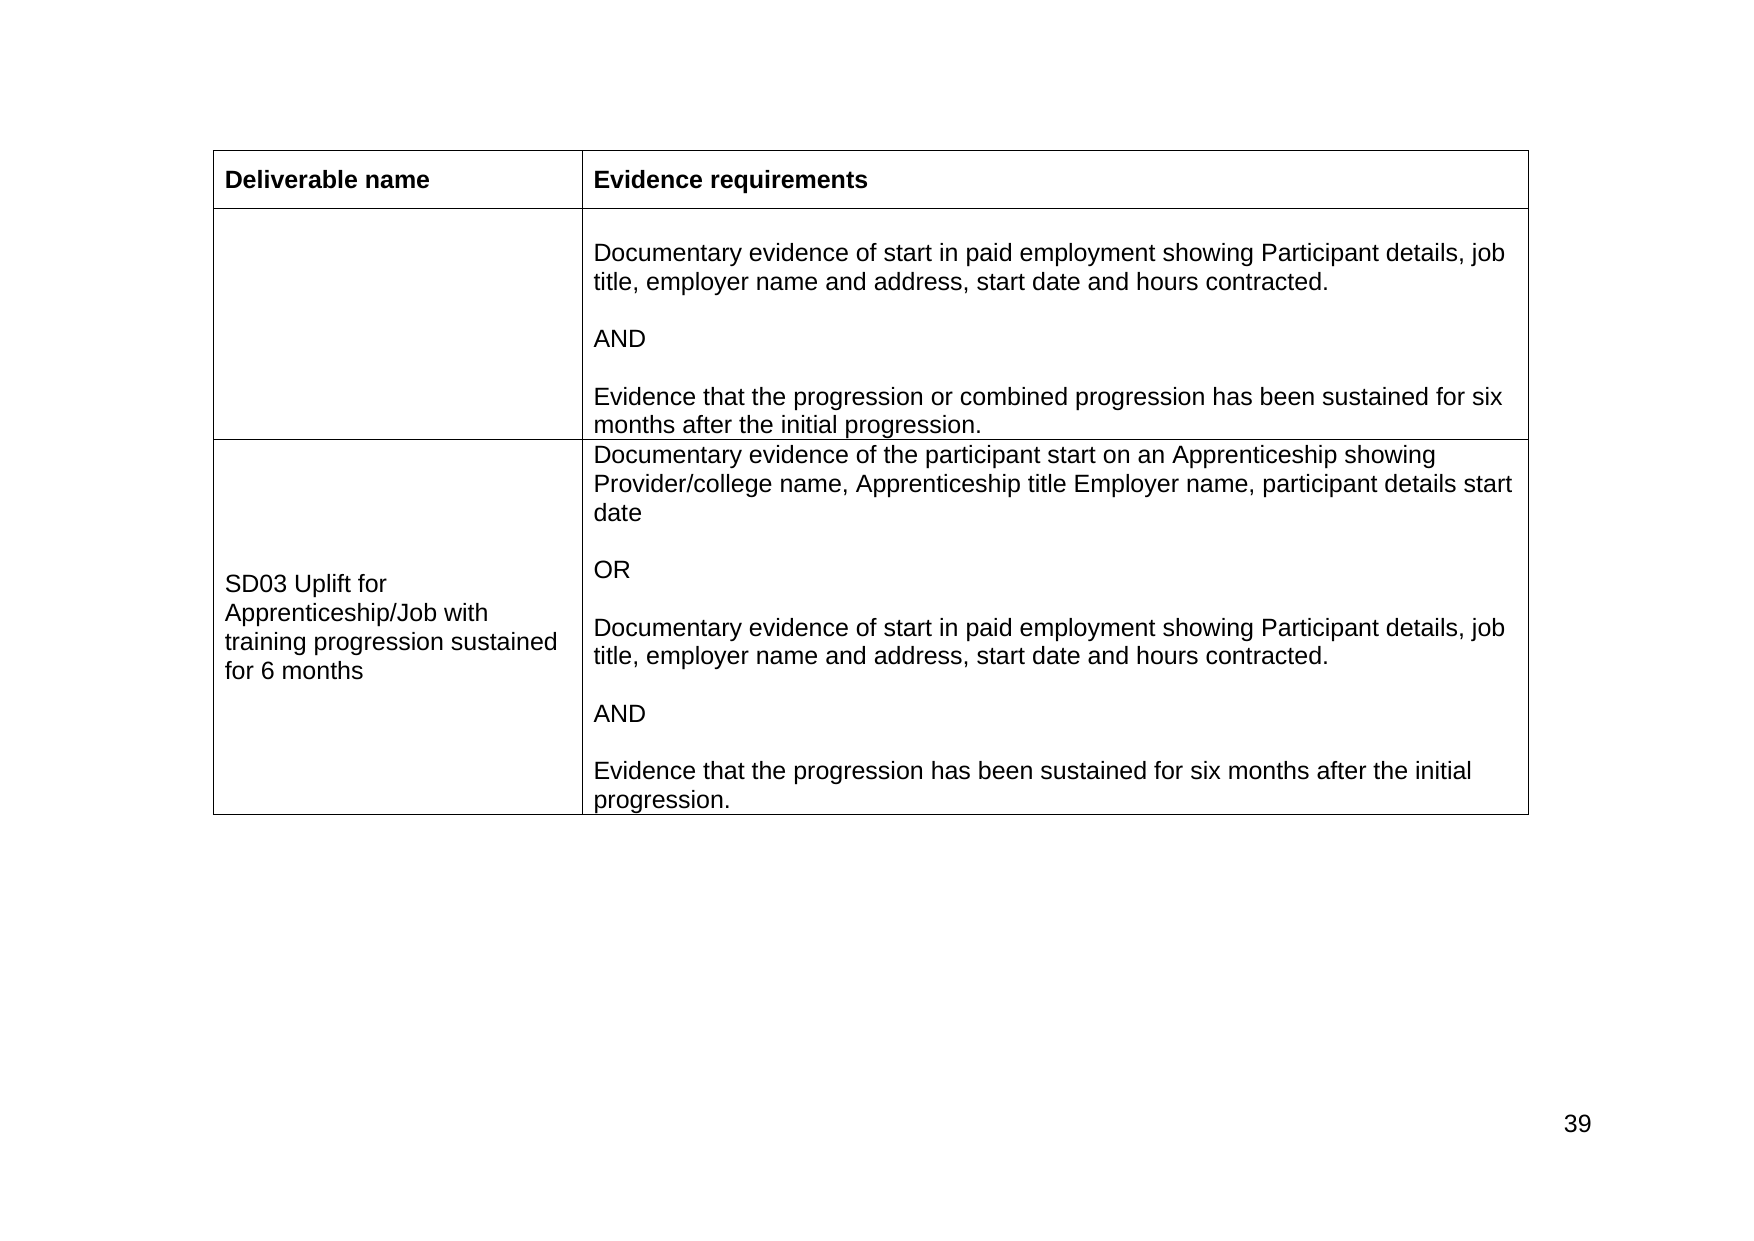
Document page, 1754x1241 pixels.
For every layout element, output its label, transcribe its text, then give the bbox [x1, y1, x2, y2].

table_cell Documentary evidence of the participant start on an Apprenticeship showing Provider/college name, Apprenticeship title Employer name, participant details start date OR Documentary evidence of start in paid employment showing Participant details, job title, employer name and address, start date and hours contracted. AND Evidence that the progression has been sustained for six months after the initial progression. [583, 440, 1528, 814]
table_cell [214, 209, 582, 439]
table_header Deliverable name [214, 151, 582, 208]
table_cell SD03 Uplift for Apprenticeship/Job with training progression sustained for 6 months [214, 440, 582, 814]
table_header Evidence requirements [583, 151, 1528, 208]
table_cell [583, 209, 1528, 439]
